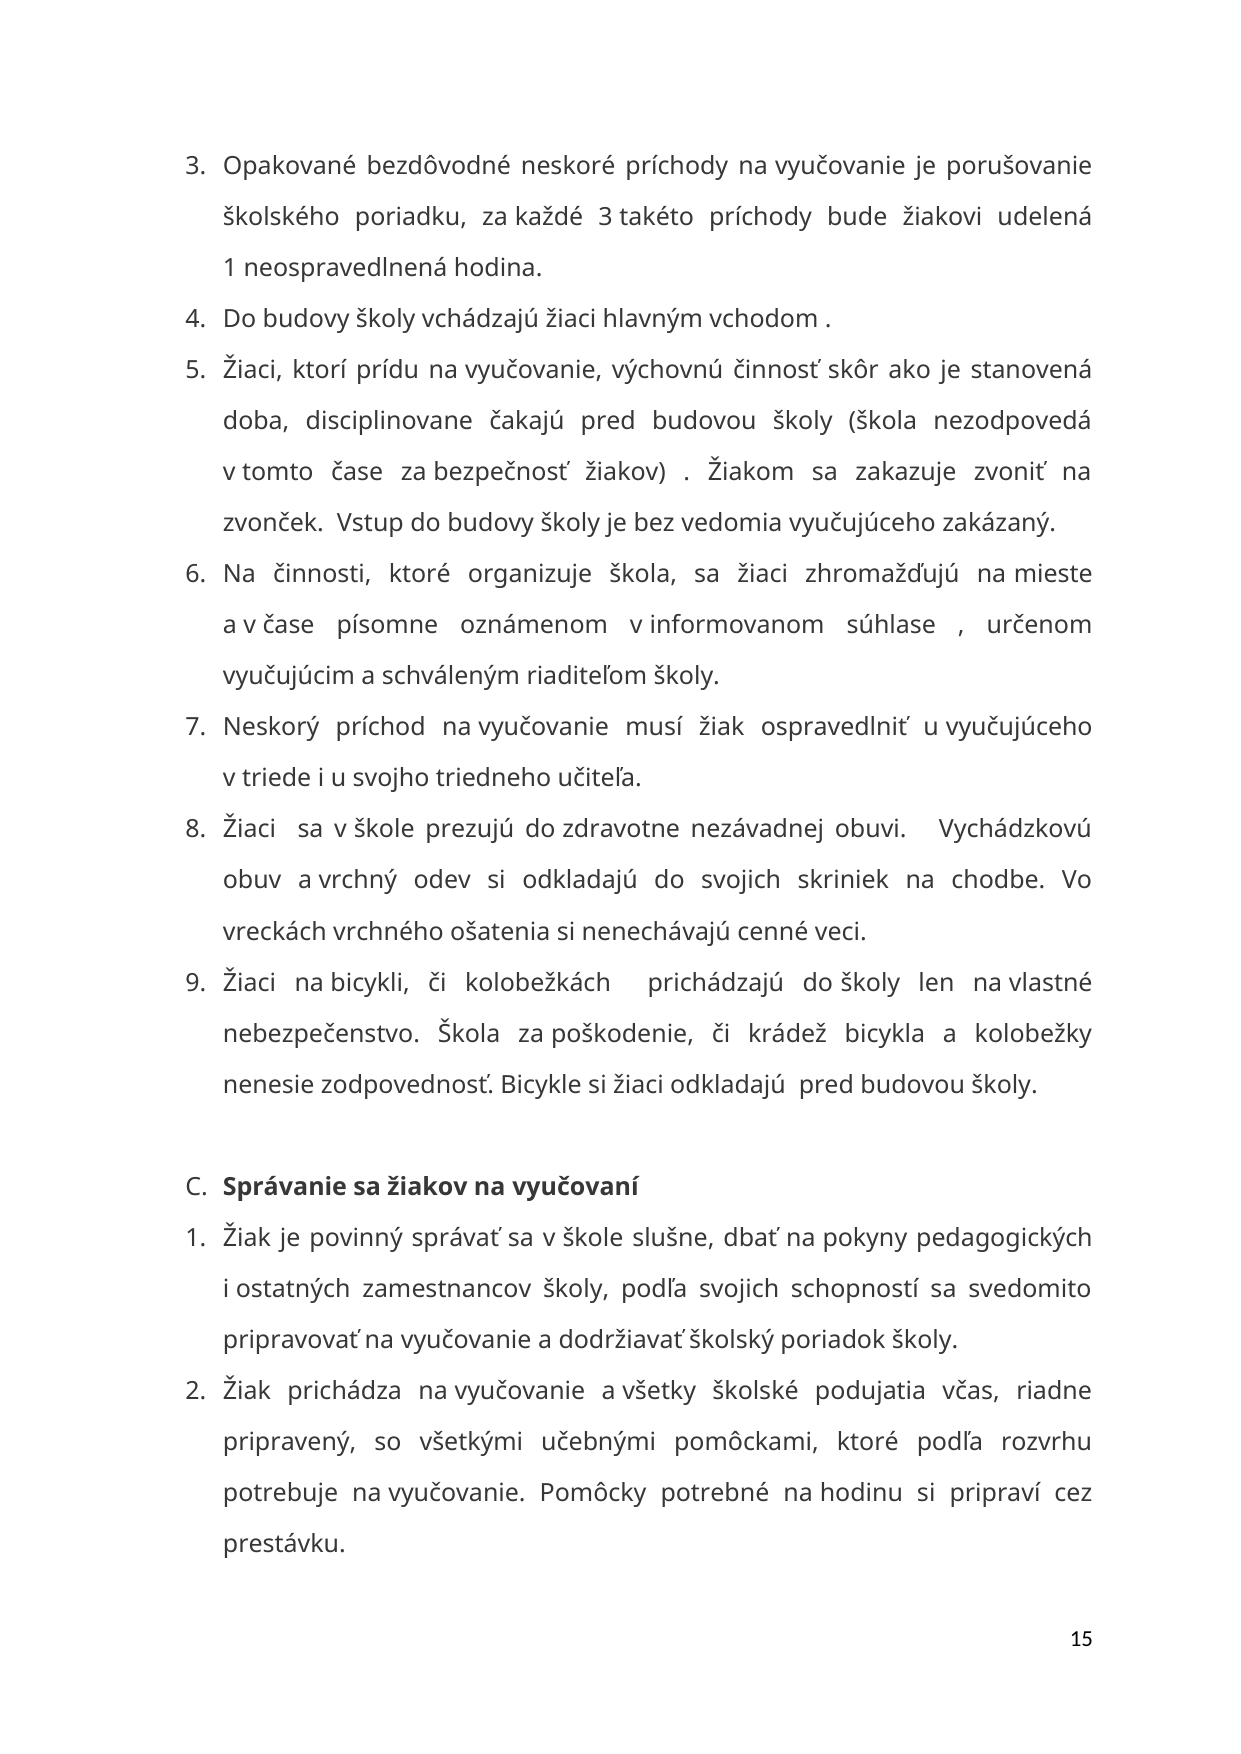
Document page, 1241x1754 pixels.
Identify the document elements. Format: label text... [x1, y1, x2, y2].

list Na činnosti, ktoré organizuje škola, sa žiaci zhromažďujú na mieste a v čase písomne oznámenom v informovanom súhlase , určenom vyučujúcim a schváleným riaditeľom školy. [185, 556, 1093, 692]
list Žiak je povinný správať sa v škole slušne, dbať na pokyny pedagogických i ostatných zamestnancov školy, podľa svojich schopností sa svedomito pripravovať na vyučovanie a dodržiavať školský poriadok školy. [185, 1219, 1093, 1356]
list Žiaci sa v škole prezujú do zdravotne nezávadnej obuvi. Vychádzkovú obuv a vrchný odev si odkladajú do svojich skriniek na chodbe. Vo vreckách vrchného ošatenia si nenechávajú cenné veci. [185, 811, 1093, 947]
list Žiak prichádza na vyučovanie a všetky školské podujatia včas, riadne pripravený, so všetkými učebnými pomôckami, ktoré podľa rozvrhu potrebuje na vyučovanie. Pomôcky potrebné na hodinu si pripraví cez prestávku. [185, 1373, 1093, 1560]
list Do budovy školy vchádzajú žiaci hlavným vchodom . [185, 301, 1093, 335]
list Neskorý príchod na vyučovanie musí žiak ospravedlniť u vyučujúceho v triede i u svojho triedneho učiteľa. [185, 709, 1093, 794]
list Správanie sa žiakov na vyučovaní [185, 1168, 1093, 1202]
list Žiaci, ktorí prídu na vyučovanie, výchovnú činnosť skôr ako je stanovená doba, disciplinovane čakajú pred budovou školy (škola nezodpovedá v tomto čase za bezpečnosť žiakov) . Žiakom sa zakazuje zvoniť na zvonček. Vstup do budovy školy je bez vedomia vyučujúceho zakázaný. [185, 352, 1093, 539]
list Žiaci na bicykli, či kolobežkách prichádzajú do školy len na vlastné nebezpečenstvo. Škola za poškodenie, či krádež bicykla a kolobežky nenesie zodpovednosť. Bicykle si žiaci odkladajú pred budovou školy. [185, 964, 1093, 1100]
list Opakované bezdôvodné neskoré príchody na vyučovanie je porušovanie školského poriadku, za každé 3 takéto príchody bude žiakovi udelená 1 neospravedlnená hodina. [185, 148, 1093, 284]
